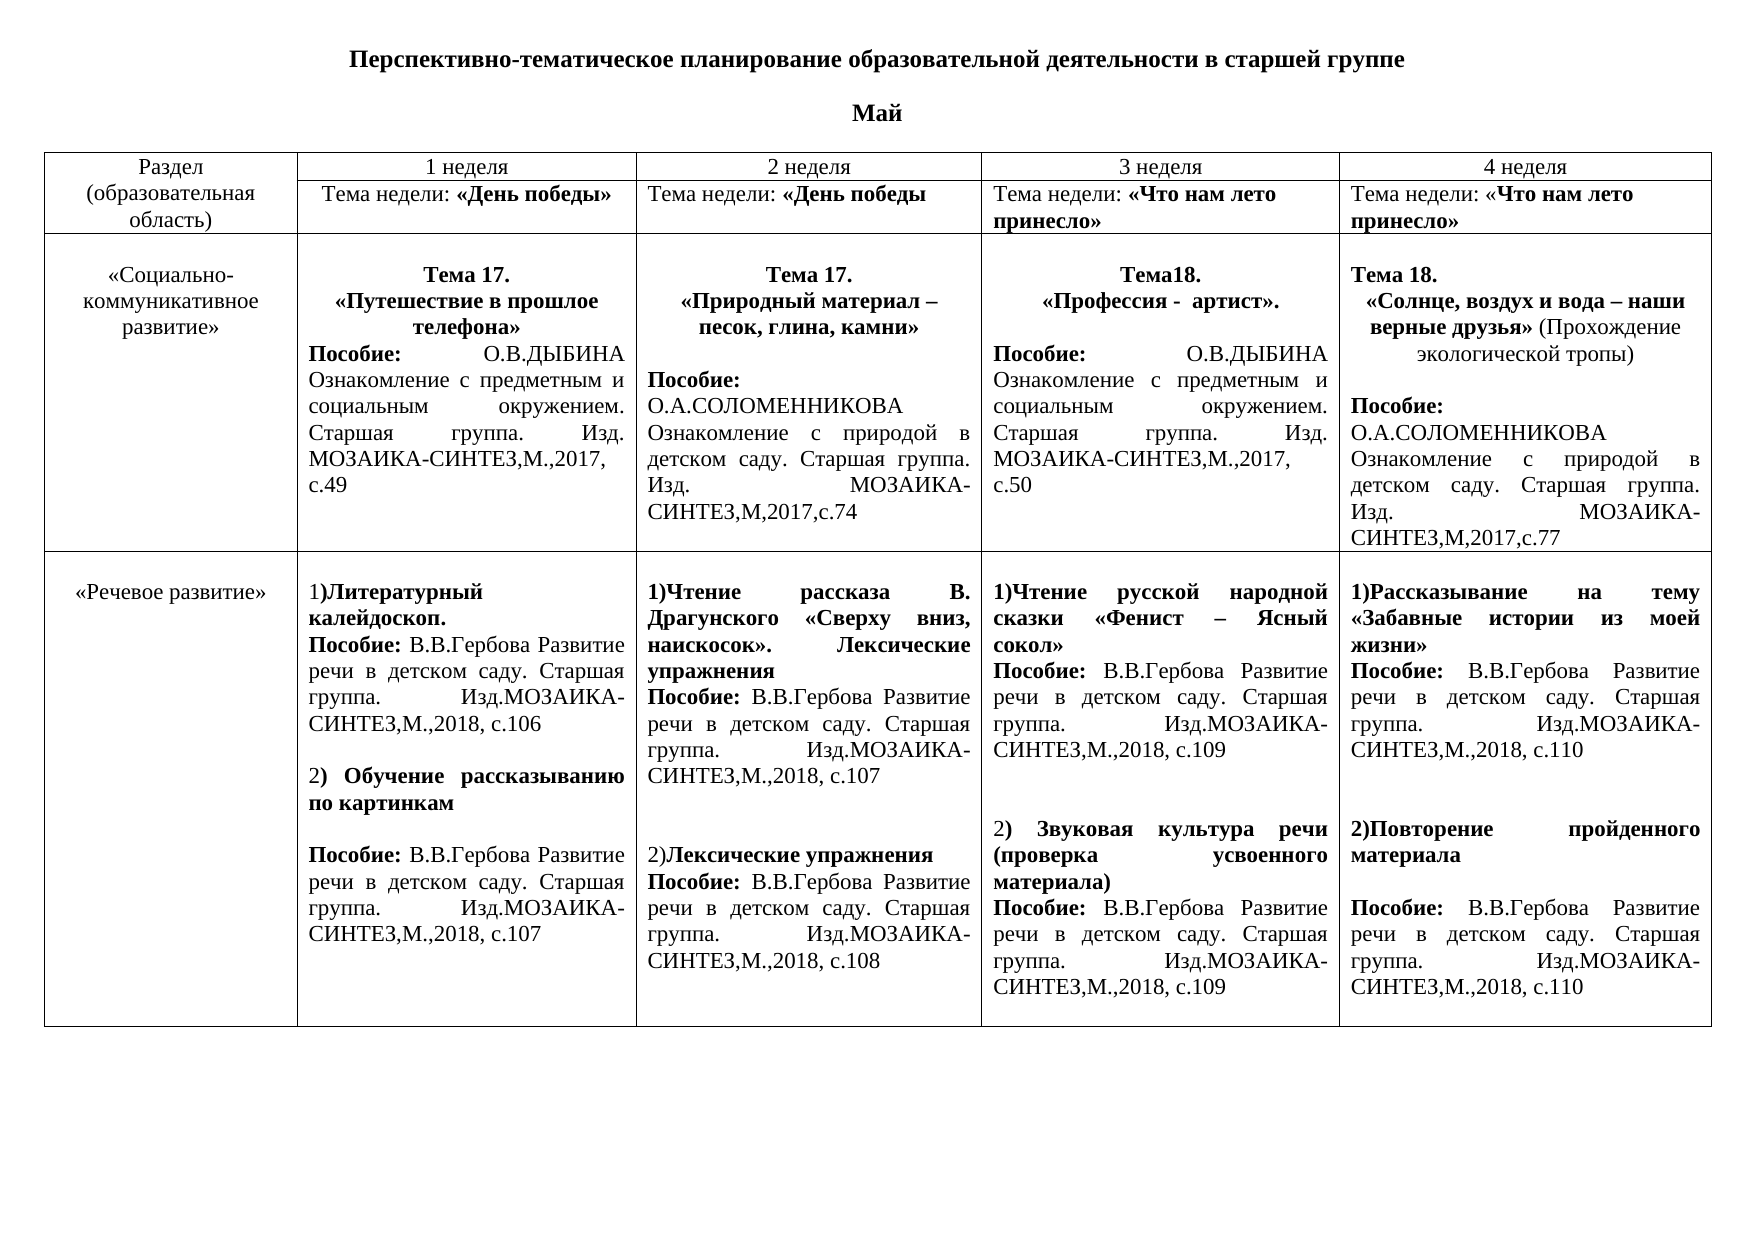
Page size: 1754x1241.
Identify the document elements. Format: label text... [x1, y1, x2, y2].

table_header 4 неделя [1340, 153, 1711, 179]
table_cell Тема недели: «Что нам лето принесло» [982, 181, 1339, 233]
text Май [118, 98, 1636, 127]
table_cell «Социально-коммуникативное развитие» [45, 234, 297, 551]
table_cell Тема 18. «Солнце, воздух и вода – наши верные друзья» (Прохождение экологической тропы) Пособие: О.А.СОЛОМЕННИКОВА Ознакомление с природой в детском саду. Старшая группа. Изд. МОЗАИКА-СИНТЕЗ,М,2017,с.77 [1340, 234, 1711, 551]
table_header 2 неделя [637, 153, 981, 179]
table_cell «Речевое развитие» [45, 552, 297, 1026]
table_cell Тема недели: «День победы [637, 181, 981, 233]
table_cell Тема 17. «Путешествие в прошлое телефона» Пособие: О.В.ДЫБИНА Ознакомление с предметным и социальным окружением. Старшая группа. Изд. МОЗАИКА-СИНТЕЗ,М.,2017, с.49 [298, 234, 636, 551]
table_header 3 неделя [982, 153, 1339, 179]
table_cell 1)Чтение русской народной сказки «Фенист – Ясный сокол» Пособие: В.В.Гербова Развитие речи в детском саду. Старшая группа. Изд.МОЗАИКА-СИНТЕЗ,М.,2018, с.109 2) Звуковая культура речи (проверка усвоенного материала) Пособие: В.В.Гербова Развитие речи в детском саду. Старшая группа. Изд.МОЗАИКА-СИНТЕЗ,М.,2018, с.109 [982, 552, 1339, 1026]
table_cell 1)Рассказывание на тему «Забавные истории из моей жизни» Пособие: В.В.Гербова Развитие речи в детском саду. Старшая группа. Изд.МОЗАИКА-СИНТЕЗ,М.,2018, с.110 2)Повторение пройденного материала Пособие: В.В.Гербова Развитие речи в детском саду. Старшая группа. Изд.МОЗАИКА-СИНТЕЗ,М.,2018, с.110 [1340, 552, 1711, 1026]
table_cell 1)Литературный калейдоскоп. Пособие: В.В.Гербова Развитие речи в детском саду. Старшая группа. Изд.МОЗАИКА-СИНТЕЗ,М.,2018, с.106 2) Обучение рассказыванию по картинкам Пособие: В.В.Гербова Развитие речи в детском саду. Старшая группа. Изд.МОЗАИКА-СИНТЕЗ,М.,2018, с.107 [298, 552, 636, 1026]
table_cell Тема недели: «Что нам лето принесло» [1340, 181, 1711, 233]
table_header 1 неделя [298, 153, 636, 179]
table_cell 1)Чтение рассказа В. Драгунского «Сверху вниз, наискосок». Лексические упражнения Пособие: В.В.Гербова Развитие речи в детском саду. Старшая группа. Изд.МОЗАИКА-СИНТЕЗ,М.,2018, с.107 2)Лексические упражнения Пособие: В.В.Гербова Развитие речи в детском саду. Старшая группа. Изд.МОЗАИКА-СИНТЕЗ,М.,2018, с.108 [637, 552, 981, 1026]
table_cell Тема 17. «Природный материал – песок, глина, камни» Пособие: О.А.СОЛОМЕННИКОВА Ознакомление с природой в детском саду. Старшая группа. Изд. МОЗАИКА-СИНТЕЗ,М,2017,с.74 [637, 234, 981, 551]
table_cell Тема недели: «День победы» [298, 181, 636, 233]
table_header Раздел (образовательная область) [45, 153, 297, 233]
text Перспективно-тематическое планирование образовательной деятельности в старшей группе [118, 44, 1636, 73]
table_cell Тема18. «Профессия - артист». Пособие: О.В.ДЫБИНА Ознакомление с предметным и социальным окружением. Старшая группа. Изд. МОЗАИКА-СИНТЕЗ,М.,2017, с.50 [982, 234, 1339, 551]
